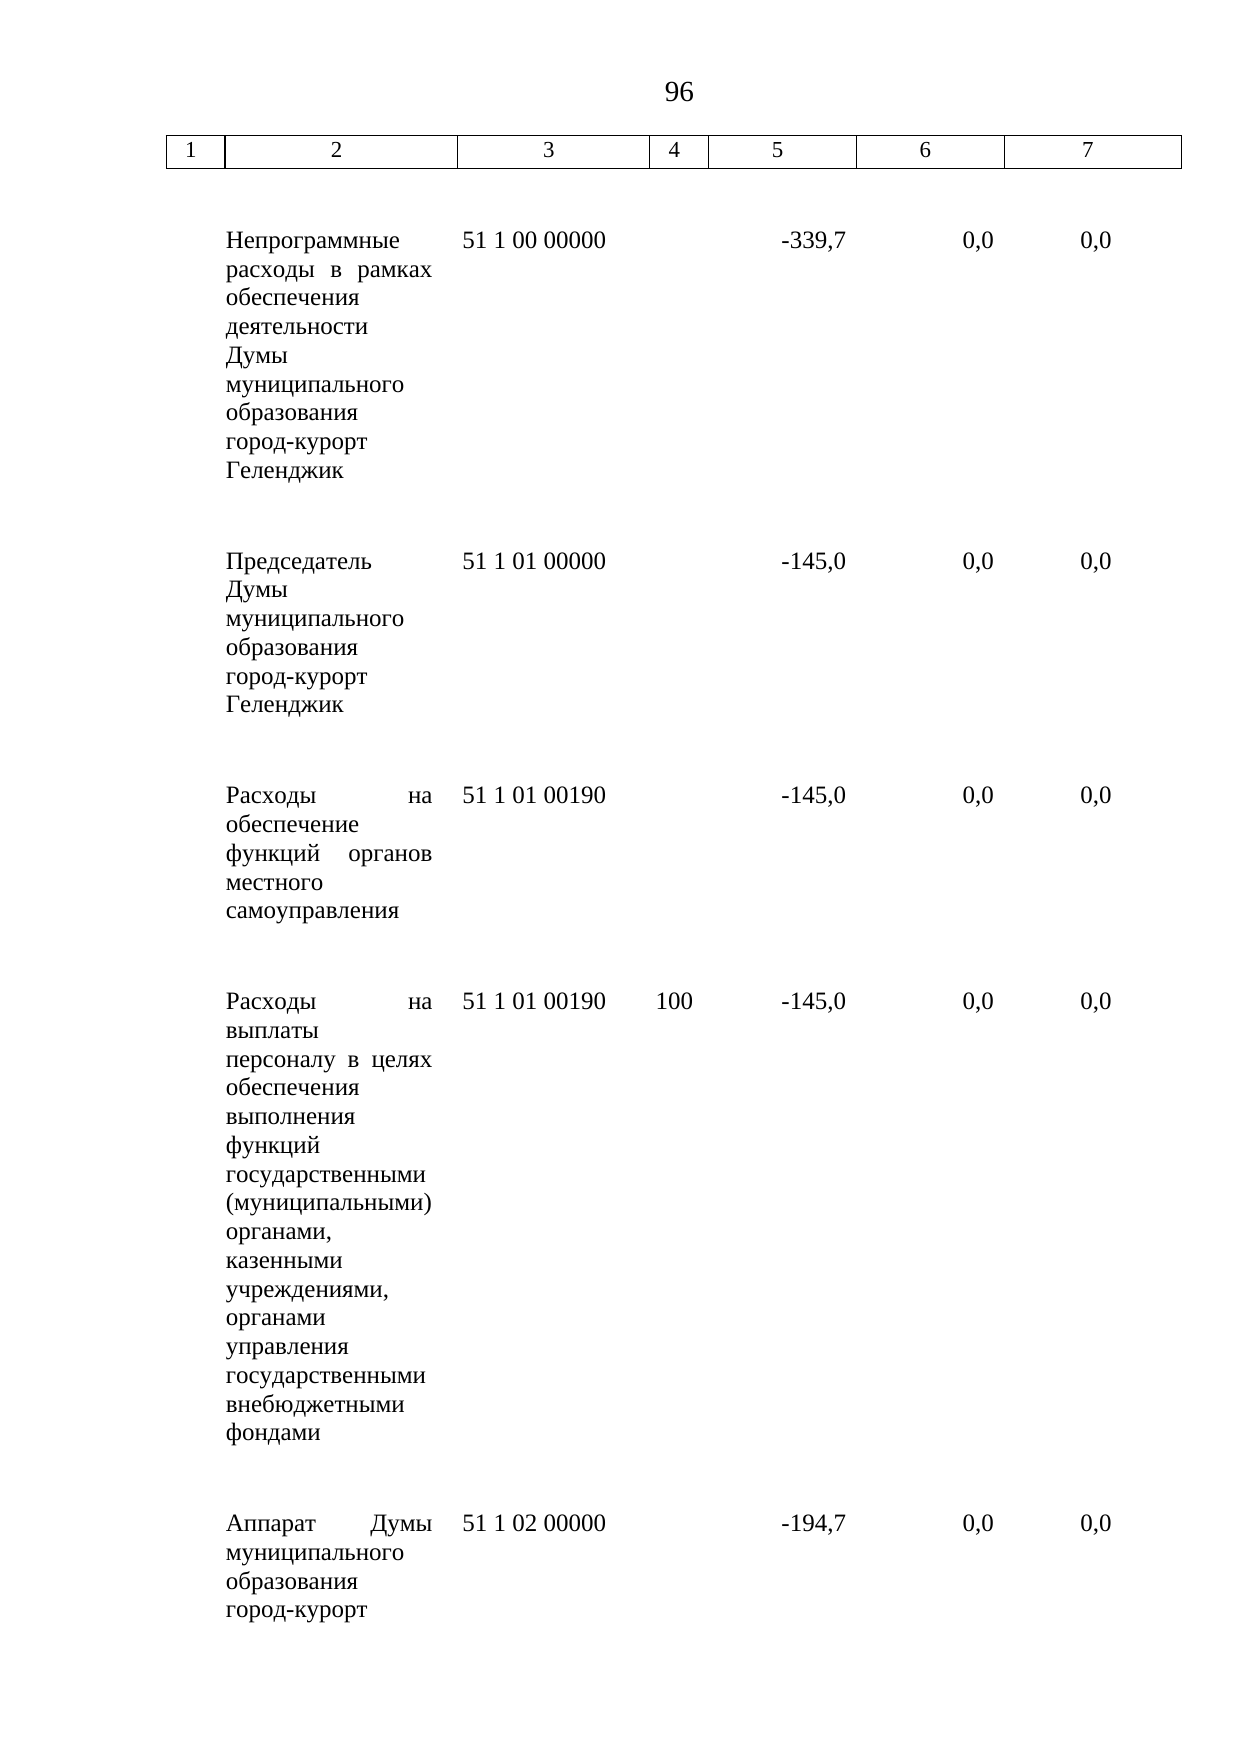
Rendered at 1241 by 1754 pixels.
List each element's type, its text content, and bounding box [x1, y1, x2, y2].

table_header 4 [650, 136, 708, 167]
table_header 6 [857, 136, 1004, 167]
table_header 1 [167, 136, 224, 167]
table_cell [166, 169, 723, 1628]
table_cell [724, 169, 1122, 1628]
table_header 7 [1005, 136, 1181, 167]
table_header 3 [458, 136, 649, 167]
table_header 5 [709, 136, 856, 167]
table_header 2 [226, 136, 457, 167]
